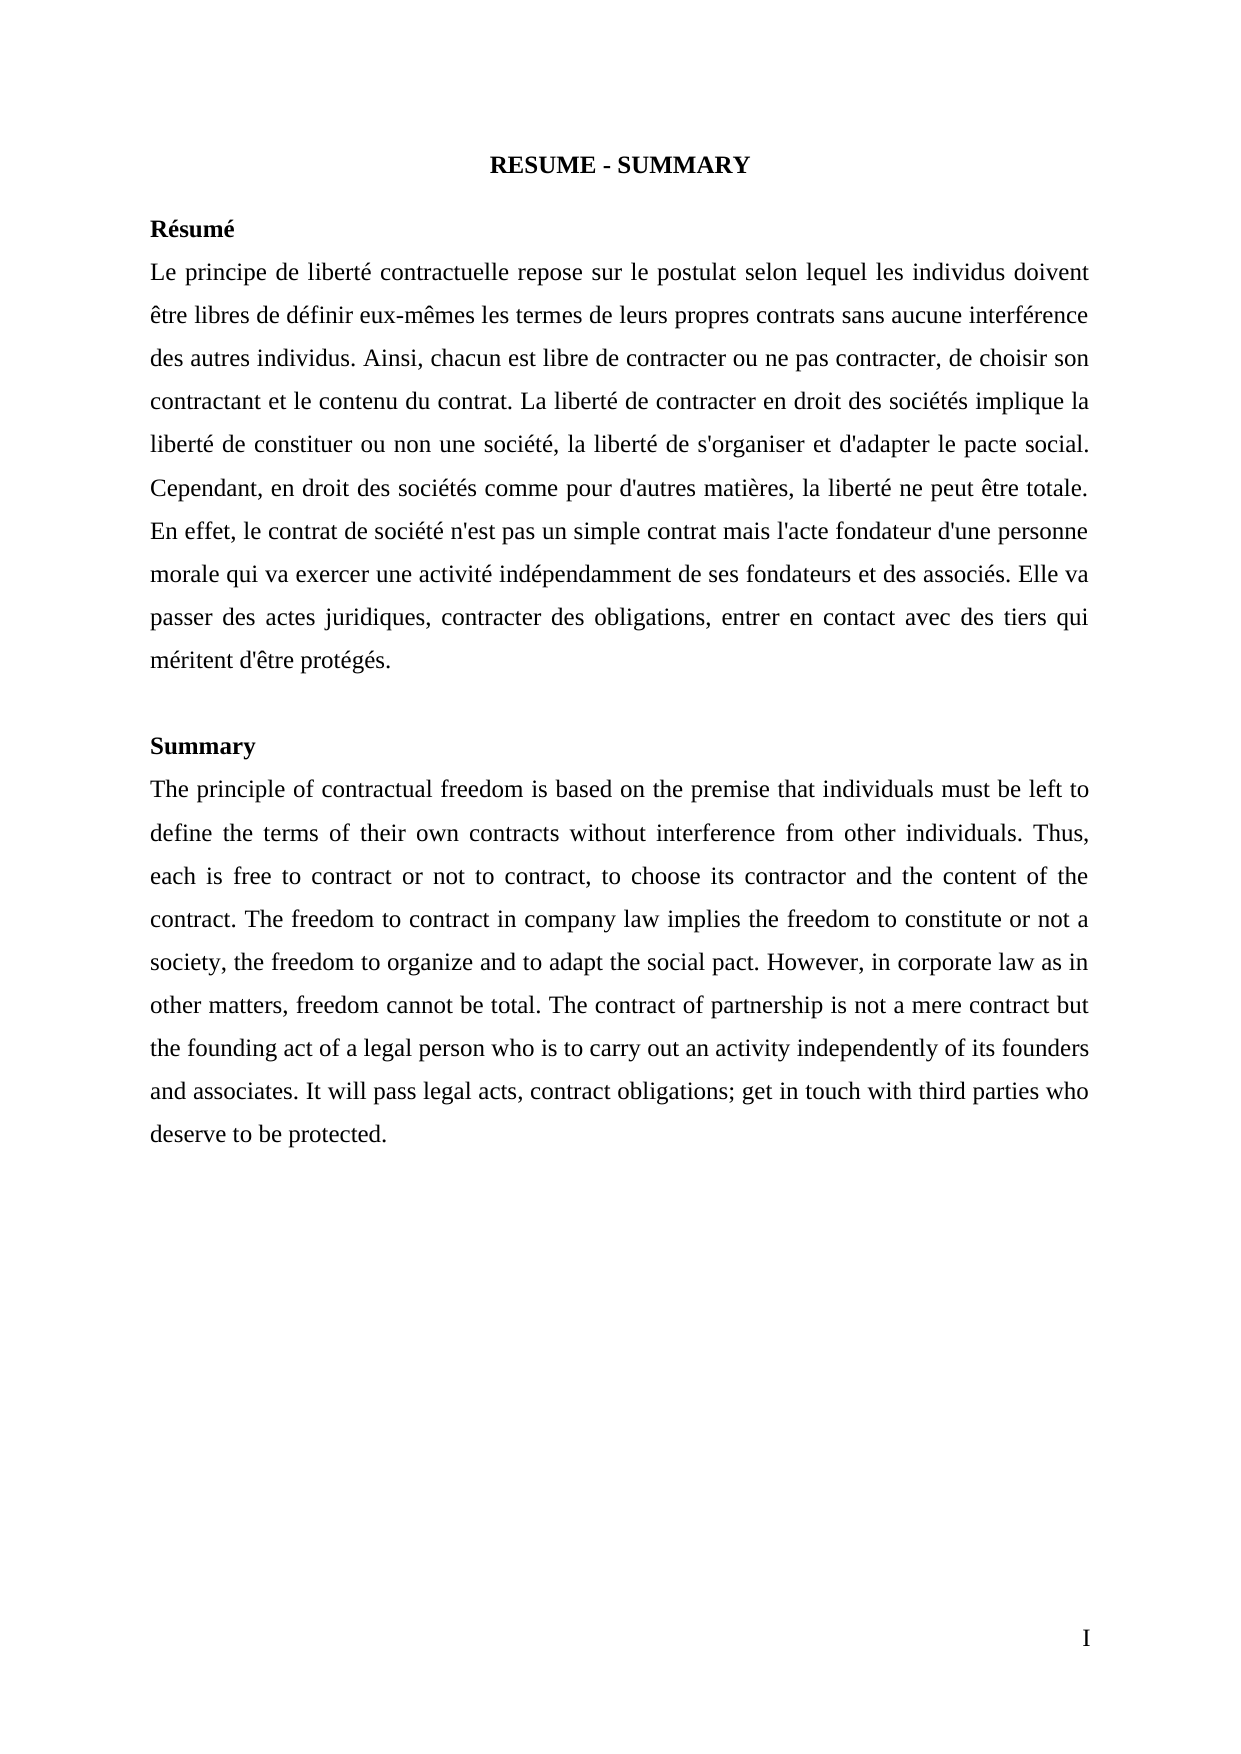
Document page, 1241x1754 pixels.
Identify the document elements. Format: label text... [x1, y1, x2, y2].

text The principle of contractual freedom is based on the premise that individuals must be left to define the terms of their own contracts without interference from other individuals. Thus, each is free to contract or not to contract, to choose its contractor and the content of the contract. The freedom to contract in company law implies the freedom to constitute or not a society, the freedom to organize and to adapt the social pact. However, in corporate law as in other matters, freedom cannot be total. The contract of partnership is not a mere contract but the founding act of a legal person who is to carry out an activity independently of its founders and associates. It will pass legal acts, contract obligations; get in touch with third parties who deserve to be protected. [150, 774, 1090, 1148]
text Le principe de liberté contractuelle repose sur le postulat selon lequel les individus doivent être libres de définir eux-mêmes les termes de leurs propres contrats sans aucune interférence des autres individus. Ainsi, chacun est libre de contracter ou ne pas contracter, de choisir son contractant et le contenu du contrat. La liberté de contracter en droit des sociétés implique la liberté de constituer ou non une société, la liberté de s'organiser et d'adapter le pacte social. Cependant, en droit des sociétés comme pour d'autres matières, la liberté ne peut être totale. En effet, le contrat de société n'est pas un simple contrat mais l'acte fondateur d'une personne morale qui va exercer une activité indépendamment de ses fondateurs et des associés. Elle va passer des actes juridiques, contracter des obligations, entrer en contact avec des tiers qui méritent d'être protégés. [150, 257, 1090, 674]
text Résumé [150, 214, 1090, 243]
text Summary [150, 731, 1090, 760]
subtitle RESUME - SUMMARY [150, 150, 1090, 179]
